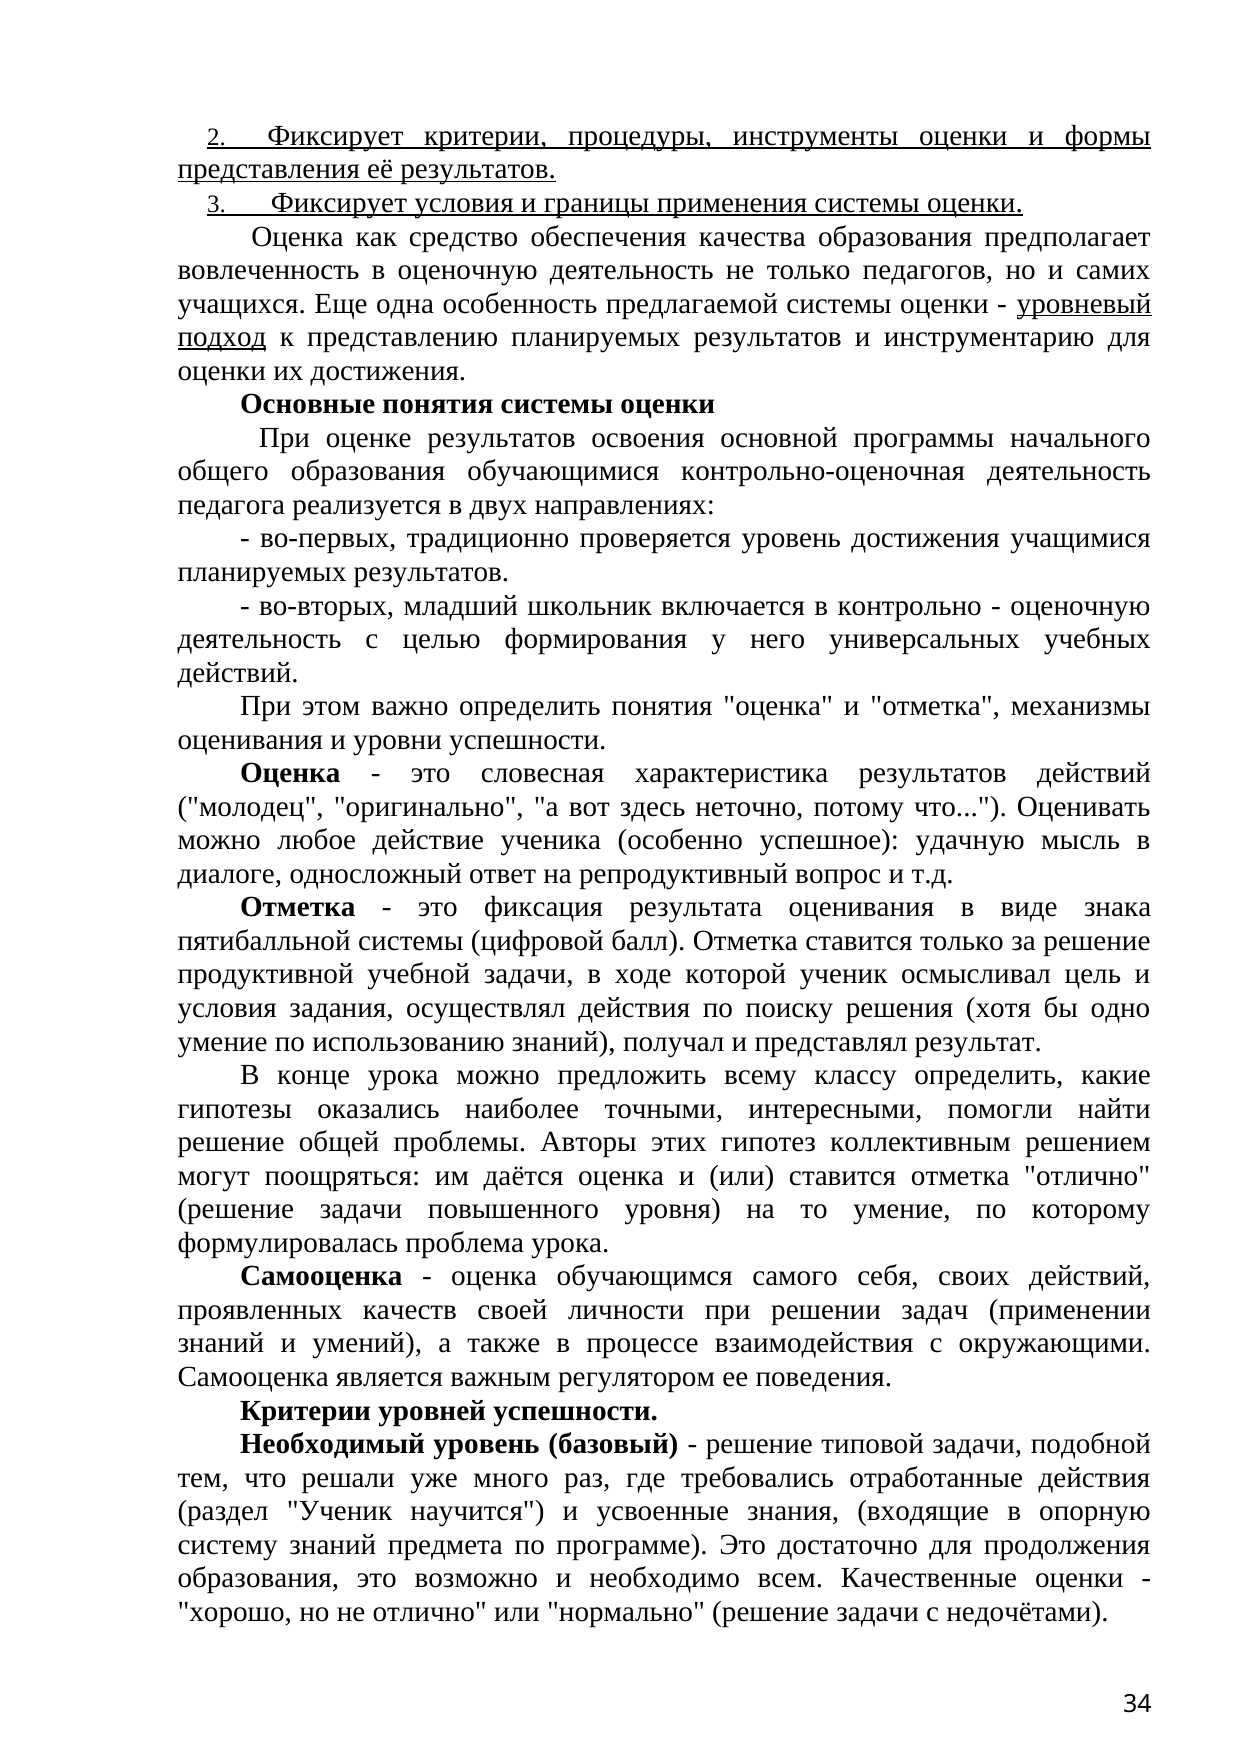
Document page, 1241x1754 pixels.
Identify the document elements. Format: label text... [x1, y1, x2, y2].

text При этом важно определить понятия "оценка" и "отметка", механизмы оценивания и уровни успешности. [177, 688, 1152, 755]
text - во-вторых, младший школьник включается в контрольно - оценочную деятельность с целью формирования у него универсальных учебных действий. [177, 588, 1152, 688]
list Фиксирует условия и границы применения системы оценки. [177, 185, 1152, 219]
text Основные понятия системы оценки [177, 386, 1152, 420]
text Критерии уровней успешности. [177, 1393, 1152, 1426]
list Фиксирует критерии, процедуры, инструменты оценки и формы представления её результатов. [177, 118, 1152, 185]
text Необходимый уровень (базовый) - решение типовой задачи, подобной тем, что решали уже много раз, где требовались отработанные действия (раздел "Ученик научится") и усвоенные знания, (входящие в опорную систему знаний предмета по программе). Это достаточно для продолжения образования, это возможно и необходимо всем. Качественные оценки - "хорошо, но не отлично" или "нормально" (решение задачи с недочётами). [177, 1426, 1152, 1627]
text - во-первых, традиционно проверяется уровень достижения учащимися планируемых результатов. [177, 521, 1152, 588]
text Самооценка - оценка обучающимся самого себя, своих действий, проявленных качеств своей личности при решении задач (применении знаний и умений), а также в процессе взаимодействия с окружающими. Самооценка является важным регулятором ее поведения. [177, 1258, 1152, 1393]
text Оценка - это словесная характеристика результатов действий ("молодец", "оригинально", "а вот здесь неточно, потому что..."). Оценивать можно любое действие ученика (особенно успешное): удачную мысль в диалоге, односложный ответ на репродуктивный вопрос и т.д. [177, 755, 1152, 889]
text Оценка как средство обеспечения качества образования предполагает вовлеченность в оценочную деятельность не только педагогов, но и самих учащихся. Еще одна особенность предлагаемой системы оценки - уровневый подход к представлению планируемых результатов и инструментарию для оценки их достижения. [177, 219, 1152, 386]
text Отметка - это фиксация результата оценивания в виде знака пятибалльной системы (цифровой балл). Отметка ставится только за решение продуктивной учебной задачи, в ходе которой ученик осмысливал цель и условия задания, осуществлял действия по поиску решения (хотя бы одно умение по использованию знаний), получал и представлял результат. [177, 889, 1152, 1057]
text В конце урока можно предложить всему классу определить, какие гипотезы оказались наиболее точными, интересными, помогли найти решение общей проблемы. Авторы этих гипотез коллективным решением могут поощряться: им даётся оценка и (или) ставится отметка "отлично" (решение задачи повышенного уровня) на то умение, по которому формулировалась проблема урока. [177, 1057, 1152, 1258]
text При оценке результатов освоения основной программы начального общего образования обучающимися контрольно-оценочная деятельность педагога реализуется в двух направлениях: [177, 420, 1152, 521]
